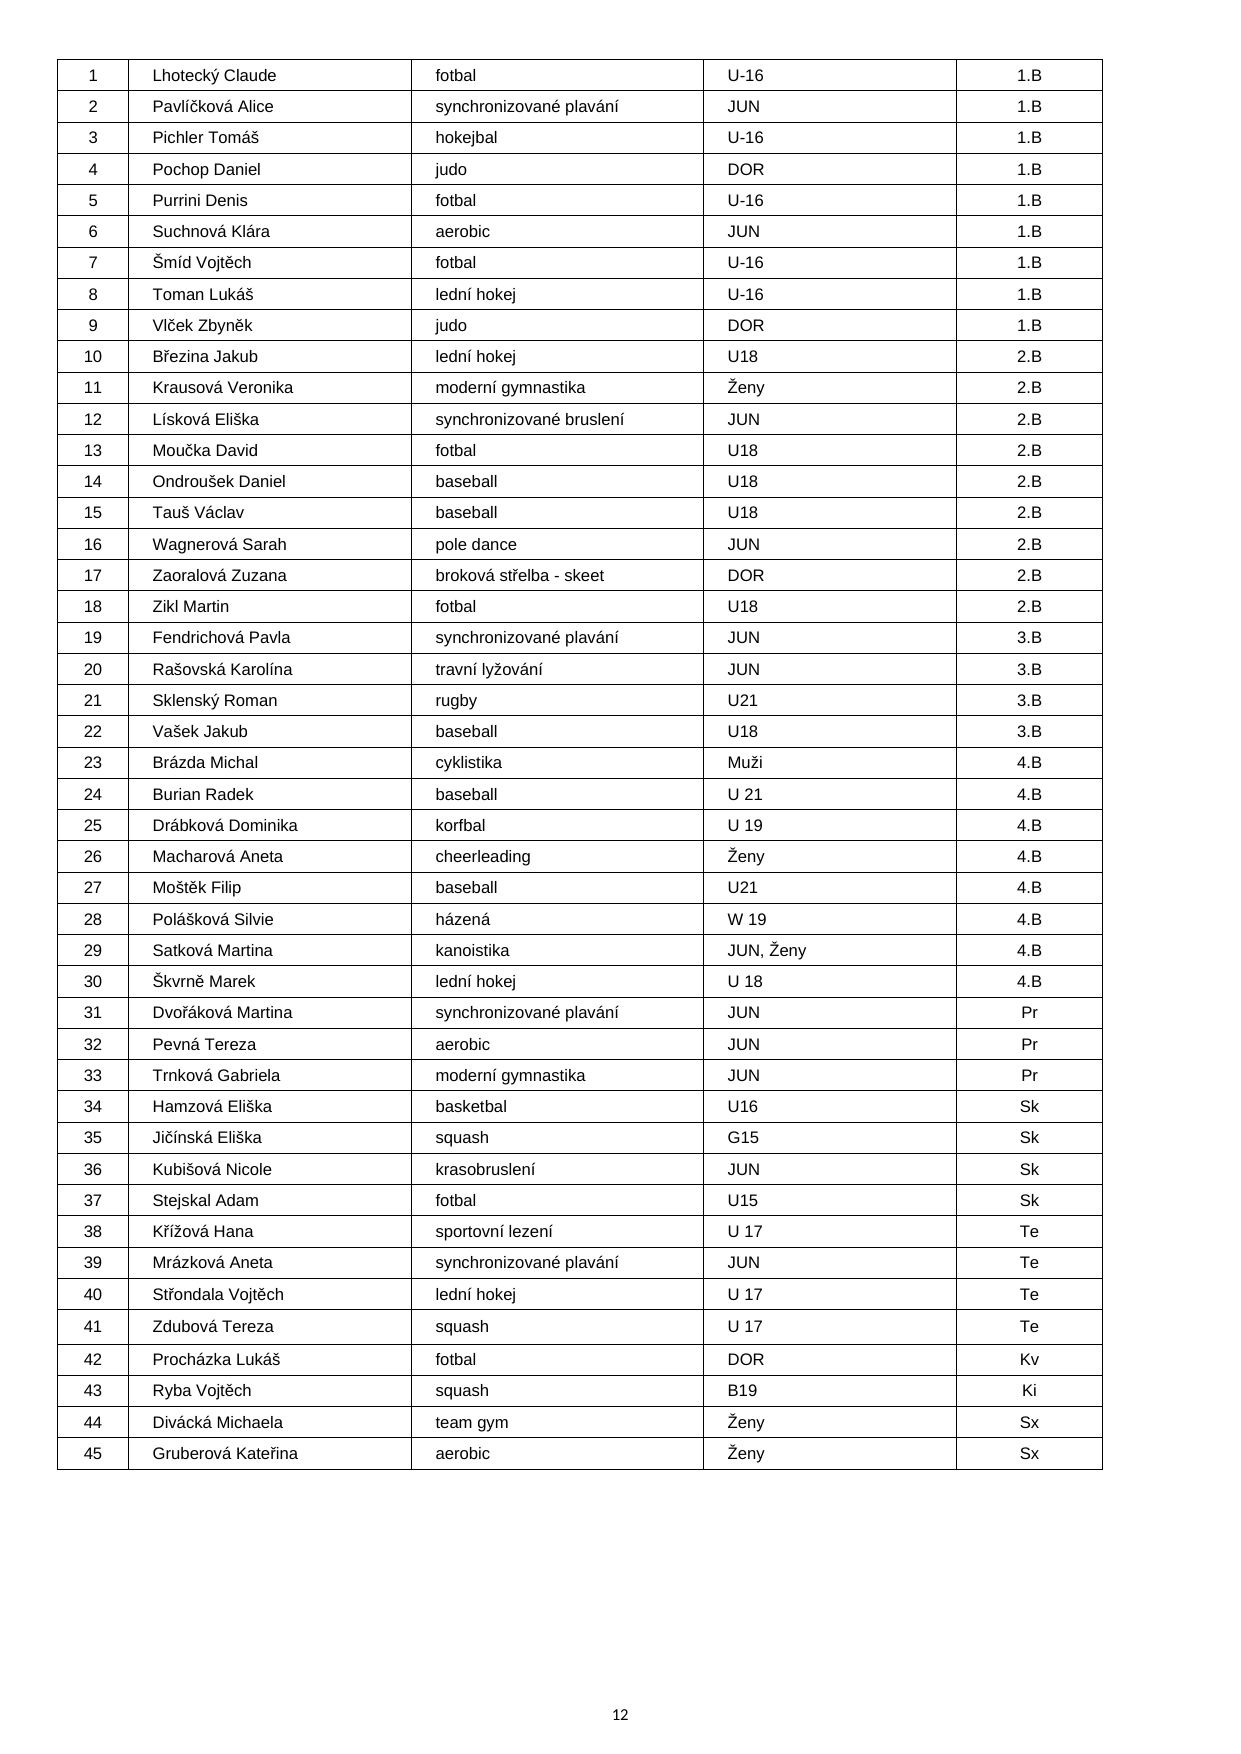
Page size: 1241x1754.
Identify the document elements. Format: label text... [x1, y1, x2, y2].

table_cell G15 [704, 1123, 956, 1153]
table_cell judo [412, 154, 703, 184]
table_cell 3.B [957, 623, 1102, 653]
table_cell synchronizované plavání [412, 623, 703, 653]
table_cell Te [957, 1310, 1102, 1343]
table_cell Zdubová Tereza [129, 1310, 411, 1343]
table_cell Procházka Lukáš [129, 1345, 411, 1375]
table_cell U 19 [704, 810, 956, 840]
table_cell krasobruslení [412, 1154, 703, 1184]
table_cell Šmíd Vojtěch [129, 248, 411, 278]
table_cell Sk [957, 1154, 1102, 1184]
table_cell U 17 [704, 1279, 956, 1309]
table_cell 33 [58, 1060, 128, 1090]
table_cell házená [412, 904, 703, 934]
table_cell 36 [58, 1154, 128, 1184]
table_cell DOR [704, 154, 956, 184]
table_cell 12 [58, 404, 128, 434]
table_cell synchronizované plavání [412, 91, 703, 122]
table_cell JUN [704, 404, 956, 434]
table_cell DOR [704, 560, 956, 590]
table_cell sportovní lezení [412, 1216, 703, 1247]
table_cell Sklenský Roman [129, 685, 411, 715]
table_cell 21 [58, 685, 128, 715]
table_cell 4 [58, 154, 128, 184]
table_cell judo [412, 310, 703, 340]
table_cell baseball [412, 466, 703, 497]
table_cell JUN [704, 1248, 956, 1278]
table_cell JUN [704, 216, 956, 247]
table_cell 41 [58, 1310, 128, 1343]
table_cell 1.B [957, 310, 1102, 340]
table_cell Zikl Martin [129, 591, 411, 622]
table_cell 8 [58, 279, 128, 309]
table_cell Gruberová Kateřina [129, 1438, 411, 1468]
table_cell U18 [704, 716, 956, 747]
table_cell U-16 [704, 60, 956, 90]
table_cell 2.B [957, 404, 1102, 434]
table_cell U-16 [704, 248, 956, 278]
table_cell Vašek Jakub [129, 716, 411, 747]
table_cell 30 [58, 966, 128, 997]
table_cell 2 [58, 91, 128, 122]
table_cell 2.B [957, 435, 1102, 465]
table_cell Lhotecký Claude [129, 60, 411, 90]
table_cell U18 [704, 435, 956, 465]
table_cell pole dance [412, 529, 703, 559]
table_cell cheerleading [412, 841, 703, 872]
table_cell 4.B [957, 873, 1102, 903]
table_cell JUN [704, 91, 956, 122]
table_cell Sk [957, 1091, 1102, 1122]
table_cell 31 [58, 998, 128, 1028]
table_cell lední hokej [412, 966, 703, 997]
table_cell rugby [412, 685, 703, 715]
table_cell 1.B [957, 248, 1102, 278]
table_cell lední hokej [412, 1279, 703, 1309]
table_cell Pevná Tereza [129, 1029, 411, 1059]
table_cell Satková Martina [129, 935, 411, 965]
table_cell aerobic [412, 216, 703, 247]
table_cell JUN [704, 529, 956, 559]
table_cell Muži [704, 748, 956, 778]
table_cell 22 [58, 716, 128, 747]
table_cell 3.B [957, 685, 1102, 715]
table_cell 1.B [957, 279, 1102, 309]
table_cell team gym [412, 1407, 703, 1437]
table_cell Wagnerová Sarah [129, 529, 411, 559]
table_cell 23 [58, 748, 128, 778]
table_cell Jičínská Eliška [129, 1123, 411, 1153]
table_cell Pochop Daniel [129, 154, 411, 184]
table_cell 4.B [957, 966, 1102, 997]
table_cell U15 [704, 1185, 956, 1215]
table_cell squash [412, 1123, 703, 1153]
table_cell 1 [58, 60, 128, 90]
table_cell Ki [957, 1376, 1102, 1406]
table_cell 1.B [957, 154, 1102, 184]
table_cell DOR [704, 1345, 956, 1375]
table_cell Fendrichová Pavla [129, 623, 411, 653]
table_cell 14 [58, 466, 128, 497]
table_cell squash [412, 1376, 703, 1406]
table_cell Te [957, 1216, 1102, 1247]
table_cell Ženy [704, 1438, 956, 1468]
table_cell 32 [58, 1029, 128, 1059]
table_cell Ondroušek Daniel [129, 466, 411, 497]
table_cell U18 [704, 466, 956, 497]
table_cell 10 [58, 341, 128, 372]
table_cell 2.B [957, 341, 1102, 372]
table_cell Polášková Silvie [129, 904, 411, 934]
table_cell 34 [58, 1091, 128, 1122]
table_cell 16 [58, 529, 128, 559]
table_cell baseball [412, 498, 703, 528]
table_cell 45 [58, 1438, 128, 1468]
table_cell U 17 [704, 1310, 956, 1343]
table_cell 2.B [957, 591, 1102, 622]
table_cell 3.B [957, 716, 1102, 747]
table_cell hokejbal [412, 123, 703, 153]
table_cell 7 [58, 248, 128, 278]
table_cell 38 [58, 1216, 128, 1247]
table_cell 13 [58, 435, 128, 465]
table_cell 4.B [957, 748, 1102, 778]
table_cell U18 [704, 341, 956, 372]
table_cell basketbal [412, 1091, 703, 1122]
table_cell 4.B [957, 841, 1102, 872]
table_cell Stejskal Adam [129, 1185, 411, 1215]
table_cell 1.B [957, 91, 1102, 122]
table_cell fotbal [412, 591, 703, 622]
table_cell baseball [412, 716, 703, 747]
table_cell 15 [58, 498, 128, 528]
table_cell U-16 [704, 279, 956, 309]
table_cell W 19 [704, 904, 956, 934]
table_cell 1.B [957, 123, 1102, 153]
table_cell 27 [58, 873, 128, 903]
table_cell 18 [58, 591, 128, 622]
table_cell 26 [58, 841, 128, 872]
table_cell 3.B [957, 654, 1102, 684]
table_cell 40 [58, 1279, 128, 1309]
table_cell Purrini Denis [129, 185, 411, 215]
table_cell Rašovská Karolína [129, 654, 411, 684]
table_cell U18 [704, 591, 956, 622]
table_cell Sk [957, 1185, 1102, 1215]
table_cell 2.B [957, 529, 1102, 559]
table_cell 3 [58, 123, 128, 153]
table_cell 2.B [957, 498, 1102, 528]
table_cell fotbal [412, 435, 703, 465]
table_cell 4.B [957, 779, 1102, 809]
table_cell 35 [58, 1123, 128, 1153]
table_cell U16 [704, 1091, 956, 1122]
table_cell U 21 [704, 779, 956, 809]
table_cell squash [412, 1310, 703, 1343]
table_cell moderní gymnastika [412, 373, 703, 403]
table_cell 5 [58, 185, 128, 215]
table_cell DOR [704, 310, 956, 340]
table_cell JUN [704, 1060, 956, 1090]
table_cell Brázda Michal [129, 748, 411, 778]
table_cell 6 [58, 216, 128, 247]
table_cell 44 [58, 1407, 128, 1437]
table_cell Křížová Hana [129, 1216, 411, 1247]
table_cell U21 [704, 685, 956, 715]
table_cell Trnková Gabriela [129, 1060, 411, 1090]
table_cell JUN [704, 654, 956, 684]
table_cell 25 [58, 810, 128, 840]
table_cell Pr [957, 1029, 1102, 1059]
table_cell synchronizované bruslení [412, 404, 703, 434]
table_cell U 18 [704, 966, 956, 997]
table_cell fotbal [412, 248, 703, 278]
table_cell U-16 [704, 123, 956, 153]
table_cell Sx [957, 1438, 1102, 1468]
table_cell broková střelba - skeet [412, 560, 703, 590]
table_cell Dvořáková Martina [129, 998, 411, 1028]
table_cell fotbal [412, 1185, 703, 1215]
table_cell Střondala Vojtěch [129, 1279, 411, 1309]
table_cell baseball [412, 873, 703, 903]
table_cell 42 [58, 1345, 128, 1375]
table_cell Burian Radek [129, 779, 411, 809]
table_cell 29 [58, 935, 128, 965]
table_cell kanoistika [412, 935, 703, 965]
table_cell 2.B [957, 560, 1102, 590]
table_cell Kv [957, 1345, 1102, 1375]
table_cell Drábková Dominika [129, 810, 411, 840]
table_cell Ženy [704, 841, 956, 872]
table_cell lední hokej [412, 279, 703, 309]
table_cell U21 [704, 873, 956, 903]
table_cell 43 [58, 1376, 128, 1406]
table_cell 17 [58, 560, 128, 590]
table_cell Pavlíčková Alice [129, 91, 411, 122]
table_cell Macharová Aneta [129, 841, 411, 872]
table_cell Toman Lukáš [129, 279, 411, 309]
table_cell Suchnová Klára [129, 216, 411, 247]
table_cell 1.B [957, 185, 1102, 215]
table_cell synchronizované plavání [412, 1248, 703, 1278]
table_cell 2.B [957, 373, 1102, 403]
table_cell 9 [58, 310, 128, 340]
table_cell lední hokej [412, 341, 703, 372]
table_cell Lísková Eliška [129, 404, 411, 434]
table_cell 1.B [957, 60, 1102, 90]
table_cell korfbal [412, 810, 703, 840]
table_cell Te [957, 1279, 1102, 1309]
table_cell 1.B [957, 216, 1102, 247]
table_cell Ženy [704, 373, 956, 403]
table_cell cyklistika [412, 748, 703, 778]
table_cell Te [957, 1248, 1102, 1278]
table_cell Sk [957, 1123, 1102, 1153]
table_cell Krausová Veronika [129, 373, 411, 403]
table_cell aerobic [412, 1029, 703, 1059]
table_cell 4.B [957, 904, 1102, 934]
table_cell Pr [957, 998, 1102, 1028]
table_cell 28 [58, 904, 128, 934]
table_cell Vlček Zbyněk [129, 310, 411, 340]
table_cell 4.B [957, 810, 1102, 840]
table_cell Moučka David [129, 435, 411, 465]
table_cell Mrázková Aneta [129, 1248, 411, 1278]
table_cell Divácká Michaela [129, 1407, 411, 1437]
table_cell JUN [704, 623, 956, 653]
table_cell 2.B [957, 466, 1102, 497]
table_cell Hamzová Eliška [129, 1091, 411, 1122]
table_cell 19 [58, 623, 128, 653]
table_cell U-16 [704, 185, 956, 215]
table_cell 24 [58, 779, 128, 809]
table_cell travní lyžování [412, 654, 703, 684]
table_cell fotbal [412, 60, 703, 90]
table_cell 4.B [957, 935, 1102, 965]
table_cell JUN, Ženy [704, 935, 956, 965]
table_cell 39 [58, 1248, 128, 1278]
table_cell synchronizované plavání [412, 998, 703, 1028]
table_cell moderní gymnastika [412, 1060, 703, 1090]
table_cell Ženy [704, 1407, 956, 1437]
table_cell Březina Jakub [129, 341, 411, 372]
table_cell Kubišová Nicole [129, 1154, 411, 1184]
table_cell fotbal [412, 185, 703, 215]
table_cell aerobic [412, 1438, 703, 1468]
table_cell 11 [58, 373, 128, 403]
table_cell JUN [704, 1154, 956, 1184]
table_cell fotbal [412, 1345, 703, 1375]
table_cell Tauš Václav [129, 498, 411, 528]
table_cell U18 [704, 498, 956, 528]
table_cell 37 [58, 1185, 128, 1215]
table_cell 20 [58, 654, 128, 684]
table_cell Sx [957, 1407, 1102, 1437]
table_cell Ryba Vojtěch [129, 1376, 411, 1406]
table_cell Moštěk Filip [129, 873, 411, 903]
table_cell JUN [704, 1029, 956, 1059]
table_cell Pr [957, 1060, 1102, 1090]
table_cell U 17 [704, 1216, 956, 1247]
table_cell Pichler Tomáš [129, 123, 411, 153]
table_cell baseball [412, 779, 703, 809]
table_cell Zaoralová Zuzana [129, 560, 411, 590]
table_cell Škvrně Marek [129, 966, 411, 997]
table_cell JUN [704, 998, 956, 1028]
table_cell B19 [704, 1376, 956, 1406]
